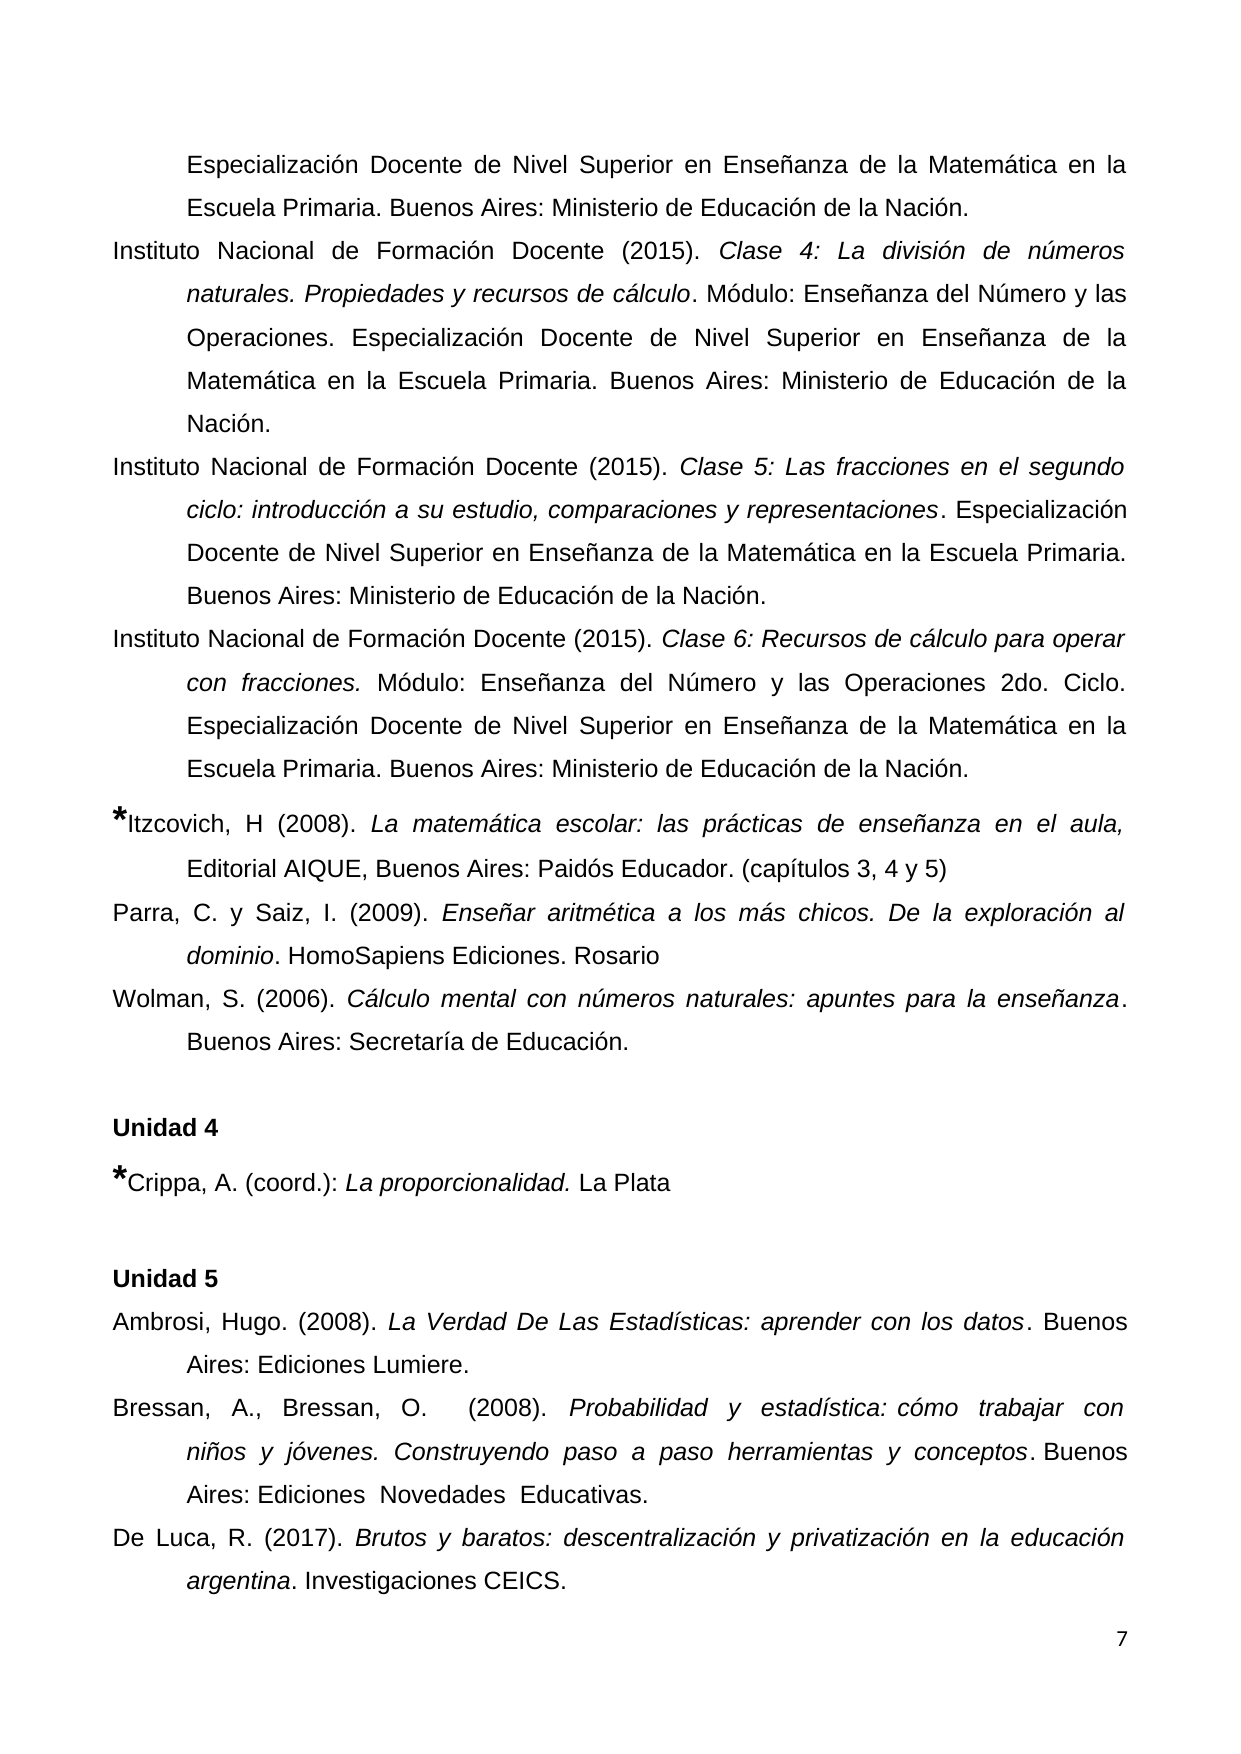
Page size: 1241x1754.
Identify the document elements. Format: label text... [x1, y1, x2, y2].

text Parra, C. y Saiz, I. (2009). Enseñar aritmética a los más chicos. De la exploración al dominio. HomoSapiens Ediciones. Rosario [112, 897, 1128, 969]
text Wolman, S. (2006). Cálculo mental con números naturales: apuntes para la enseñanza. Buenos Aires: Secretaría de Educación. [112, 984, 1128, 1056]
text Ambrosi, Hugo. (2008). La Verdad De Las Estadísticas: aprender con los datos. Buenos Aires: Ediciones Lumiere. [112, 1307, 1128, 1379]
text Bressan, A., Bressan, O. (2008). Probabilidad y estadística: cómo trabajar con niños y jóvenes. Construyendo paso a paso herramientas y conceptos. Buenos Aires: Ediciones Novedades Educativas. [112, 1393, 1128, 1508]
text *Crippa, A. (coord.): La proporcionalidad. La Plata [112, 1156, 1128, 1199]
text Unidad 5 [112, 1264, 1128, 1293]
text *Itzcovich, H (2008). La matemática escolar: las prácticas de enseñanza en el aula, Editorial AIQUE, Buenos Aires: Paidós Educador. (capítulos 3, 4 y 5) [112, 797, 1128, 883]
text Instituto Nacional de Formación Docente (2015). Clase 6: Recursos de cálculo para operar con fracciones. Módulo: Enseñanza del Número y las Operaciones 2do. Ciclo. Especialización Docente de Nivel Superior en Enseñanza de la Matemática en la Escuela Primaria. Buenos Aires: Ministerio de Educación de la Nación. [112, 624, 1128, 782]
text Instituto Nacional de Formación Docente (2015). Clase 4: La división de números naturales. Propiedades y recursos de cálculo. Módulo: Enseñanza del Número y las Operaciones. Especialización Docente de Nivel Superior en Enseñanza de la Matemática en la Escuela Primaria. Buenos Aires: Ministerio de Educación de la Nación. [112, 236, 1128, 437]
text Unidad 4 [112, 1113, 1128, 1142]
text De Luca, R. (2017). Brutos y baratos: descentralización y privatización en la educación argentina. Investigaciones CEICS. [112, 1523, 1128, 1595]
text Instituto Nacional de Formación Docente (2015). Clase 5: Las fracciones en el segundo ciclo: introducción a su estudio, comparaciones y representaciones. Especialización Docente de Nivel Superior en Enseñanza de la Matemática en la Escuela Primaria. Buenos Aires: Ministerio de Educación de la Nación. [112, 452, 1128, 610]
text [112, 150, 1128, 222]
